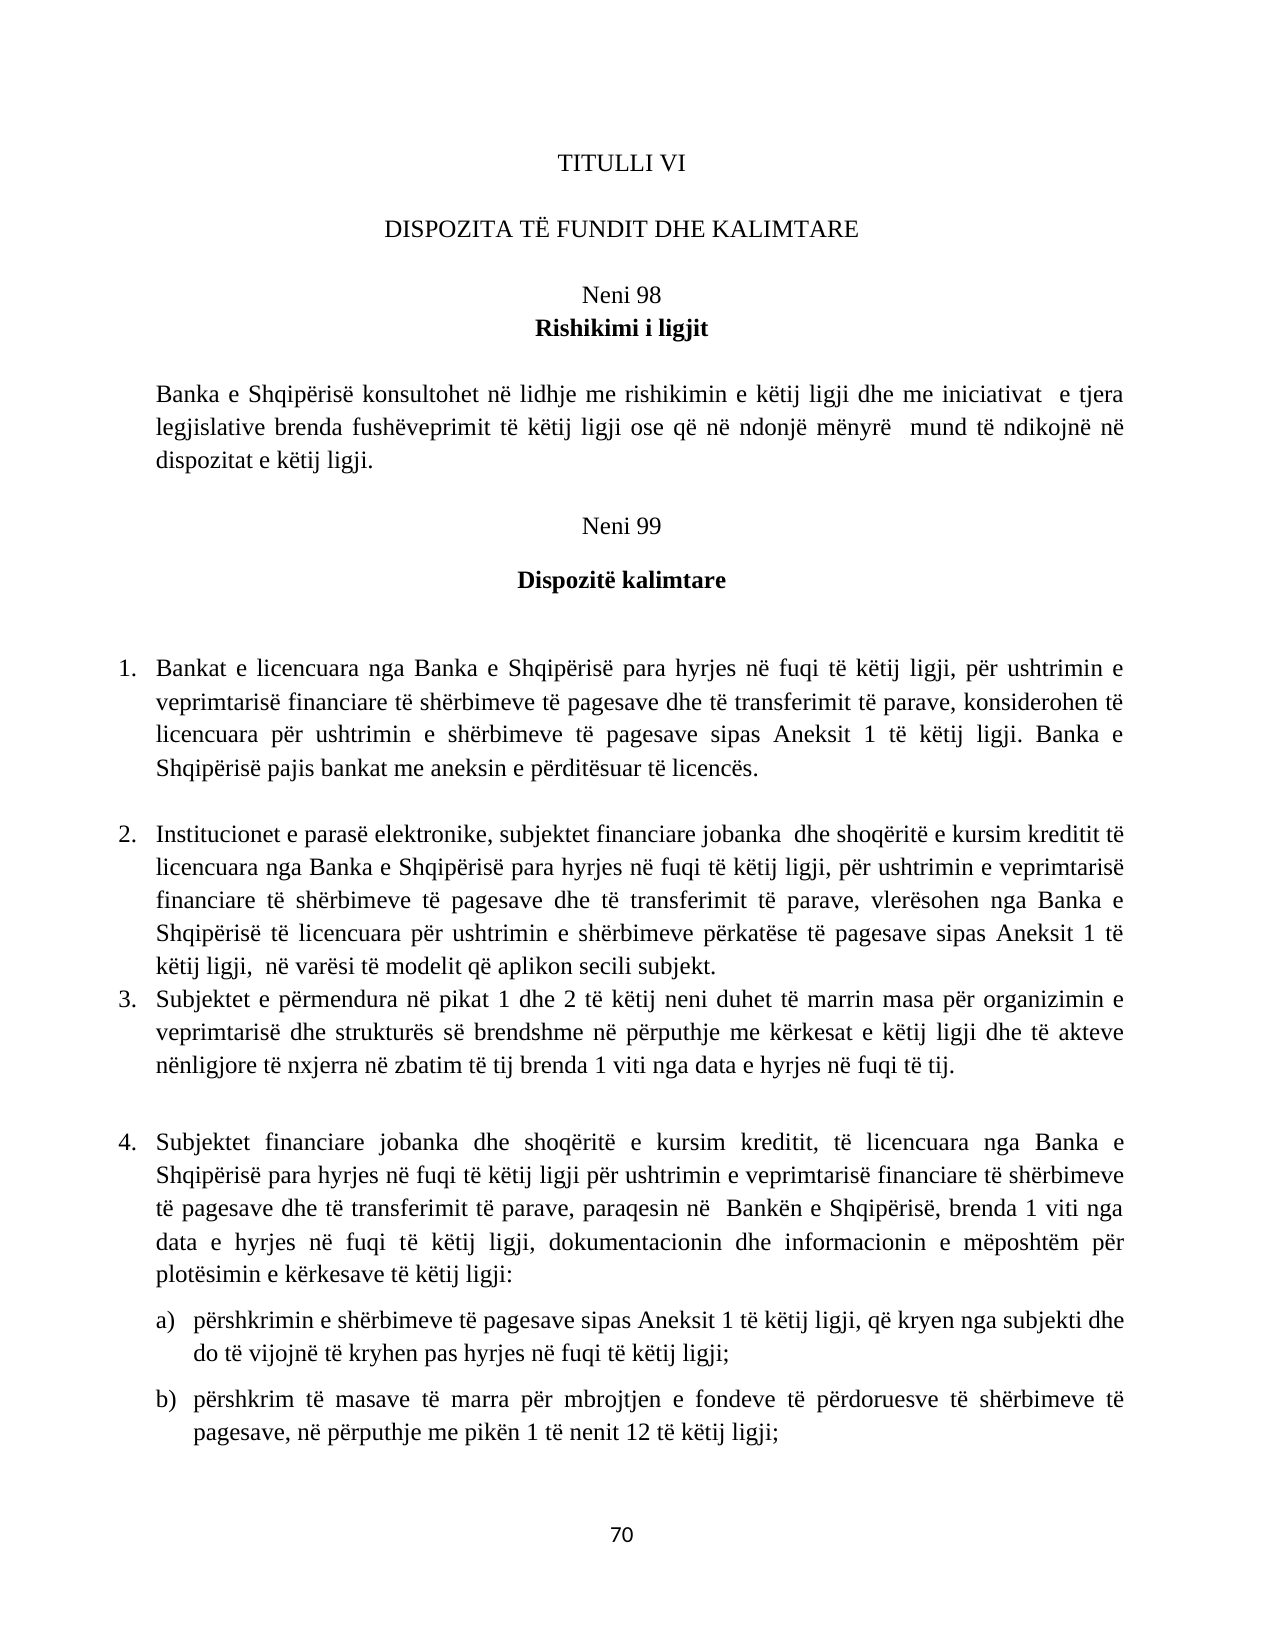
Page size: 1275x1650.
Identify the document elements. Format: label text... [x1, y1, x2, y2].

text Banka e Shqipërisë konsultohet në lidhje me rishikimin e këtij ligji dhe me iniciativat e tjera legjislative brenda fushëveprimit të këtij ligji ose që në ndonjë mënyrë mund të ndikojnë në dispozitat e këtij ligji. [156, 379, 1125, 473]
text TITULLI VI [118, 148, 1125, 176]
text DISPOZITA TË FUNDIT DHE KALIMTARE [118, 214, 1125, 242]
text Dispozitë kalimtare [118, 565, 1125, 593]
list Subjektet e përmendura në pikat 1 dhe 2 të këtij neni duhet të marrin masa për organizimin e veprimtarisë dhe strukturës së brendshme në përputhje me kërkesat e këtij ligji dhe të akteve nënligjore të nxjerra në zbatim të tij brenda 1 viti nga data e hyrjes në fuqi të tij. [118, 984, 1125, 1078]
text Neni 99 [118, 511, 1125, 539]
list Subjektet financiare jobanka dhe shoqëritë e kursim kreditit, të licencuara nga Banka e Shqipërisë para hyrjes në fuqi të këtij ligji për ushtrimin e veprimtarisë financiare të shërbimeve të pagesave dhe të transferimit të parave, paraqesin në Bankën e Shqipërisë, brenda 1 viti nga data e hyrjes në fuqi të këtij ligji, dokumentacionin dhe informacionin e mëposhtëm për plotësimin e kërkesave të këtij ligji: [118, 1127, 1125, 1288]
list Bankat e licencuara nga Banka e Shqipërisë para hyrjes në fuqi të këtij ligji, për ushtrimin e veprimtarisë financiare të shërbimeve të pagesave dhe të transferimit të parave, konsiderohen të licencuara për ushtrimin e shërbimeve të pagesave sipas Aneksit 1 të këtij ligji. Banka e Shqipërisë pajis bankat me aneksin e përditësuar të licencës. [118, 653, 1125, 781]
list Institucionet e parasë elektronike, subjektet financiare jobanka dhe shoqëritë e kursim kreditit të licencuara nga Banka e Shqipërisë para hyrjes në fuqi të këtij ligji, për ushtrimin e veprimtarisë financiare të shërbimeve të pagesave dhe të transferimit të parave, vlerësohen nga Banka e Shqipërisë të licencuara për ushtrimin e shërbimeve përkatëse të pagesave sipas Aneksit 1 të këtij ligji, në varësi të modelit që aplikon secili subjekt. [118, 819, 1125, 979]
text Neni 98 [118, 280, 1125, 308]
text Rishikimi i ligjit [118, 313, 1125, 341]
list përshkrim të masave të marra për mbrojtjen e fondeve të përdoruesve të shërbimeve të pagesave, në përputhje me pikën 1 të nenit 12 të këtij ligji; [156, 1384, 1125, 1445]
list përshkrimin e shërbimeve të pagesave sipas Aneksit 1 të këtij ligji, që kryen nga subjekti dhe do të vijojnë të kryhen pas hyrjes në fuqi të këtij ligji; [156, 1305, 1125, 1367]
